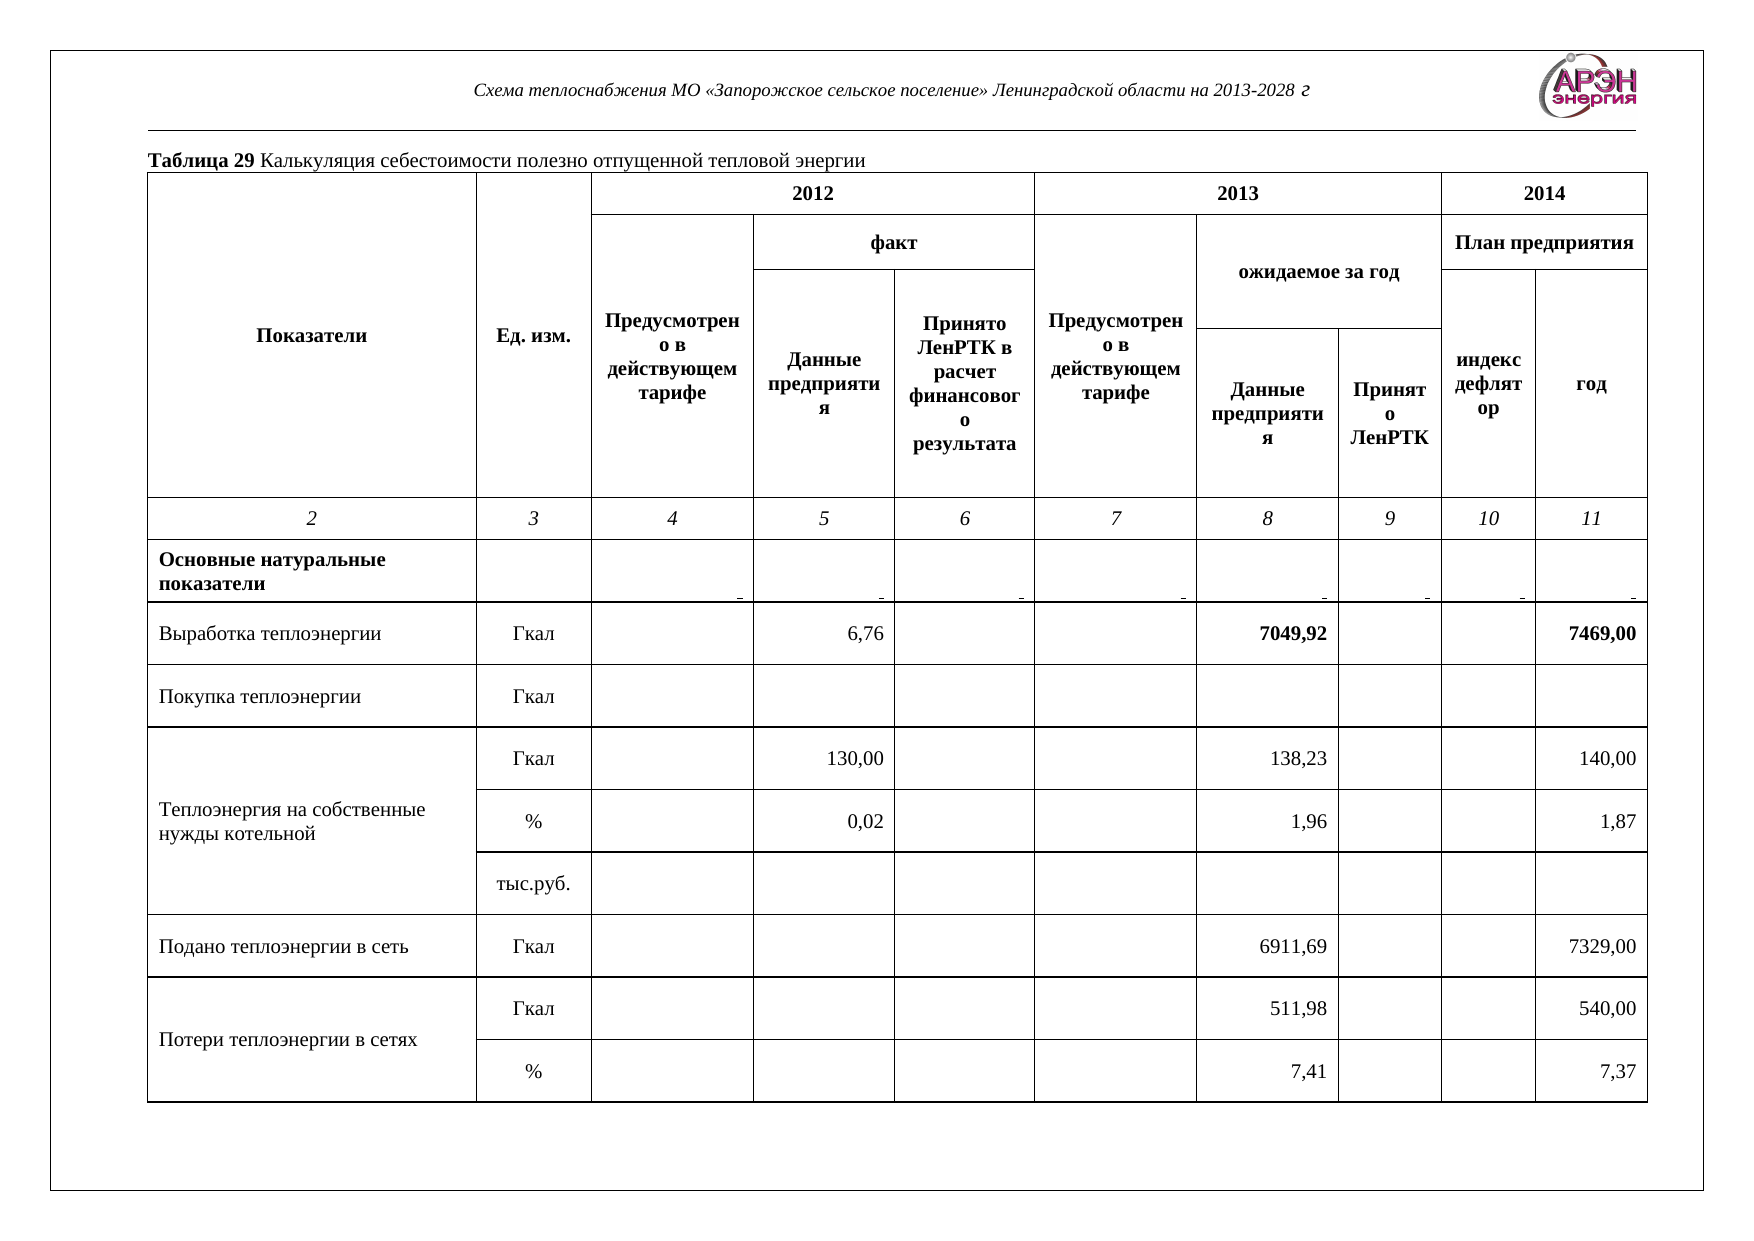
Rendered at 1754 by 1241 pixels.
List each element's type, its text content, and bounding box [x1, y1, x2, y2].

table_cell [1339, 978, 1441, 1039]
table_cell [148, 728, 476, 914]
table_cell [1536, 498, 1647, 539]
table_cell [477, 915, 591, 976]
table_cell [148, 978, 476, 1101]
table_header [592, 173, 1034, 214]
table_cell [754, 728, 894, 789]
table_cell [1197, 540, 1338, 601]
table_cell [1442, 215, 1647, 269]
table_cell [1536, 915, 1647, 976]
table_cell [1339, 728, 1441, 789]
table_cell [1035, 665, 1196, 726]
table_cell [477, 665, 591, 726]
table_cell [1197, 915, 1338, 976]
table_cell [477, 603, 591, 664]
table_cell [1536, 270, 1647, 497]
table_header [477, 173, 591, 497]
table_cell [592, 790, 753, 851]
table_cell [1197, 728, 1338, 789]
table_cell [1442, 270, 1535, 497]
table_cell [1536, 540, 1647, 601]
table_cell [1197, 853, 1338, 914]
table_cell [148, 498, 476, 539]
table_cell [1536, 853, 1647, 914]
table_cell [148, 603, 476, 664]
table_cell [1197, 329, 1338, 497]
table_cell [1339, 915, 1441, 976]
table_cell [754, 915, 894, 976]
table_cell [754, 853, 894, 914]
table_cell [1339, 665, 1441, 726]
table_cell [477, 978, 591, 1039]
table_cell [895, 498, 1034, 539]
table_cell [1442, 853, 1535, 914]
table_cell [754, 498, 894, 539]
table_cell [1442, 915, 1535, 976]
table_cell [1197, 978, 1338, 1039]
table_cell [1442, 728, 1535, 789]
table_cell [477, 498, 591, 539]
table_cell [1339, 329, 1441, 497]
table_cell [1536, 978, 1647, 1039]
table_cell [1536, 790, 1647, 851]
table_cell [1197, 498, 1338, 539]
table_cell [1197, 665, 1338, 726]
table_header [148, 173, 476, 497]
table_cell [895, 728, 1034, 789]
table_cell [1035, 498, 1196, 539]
text Таблица Калькуляция себестоимости полезно отпущенной тепловой энергии [148, 148, 1636, 172]
picture [1539, 52, 1638, 121]
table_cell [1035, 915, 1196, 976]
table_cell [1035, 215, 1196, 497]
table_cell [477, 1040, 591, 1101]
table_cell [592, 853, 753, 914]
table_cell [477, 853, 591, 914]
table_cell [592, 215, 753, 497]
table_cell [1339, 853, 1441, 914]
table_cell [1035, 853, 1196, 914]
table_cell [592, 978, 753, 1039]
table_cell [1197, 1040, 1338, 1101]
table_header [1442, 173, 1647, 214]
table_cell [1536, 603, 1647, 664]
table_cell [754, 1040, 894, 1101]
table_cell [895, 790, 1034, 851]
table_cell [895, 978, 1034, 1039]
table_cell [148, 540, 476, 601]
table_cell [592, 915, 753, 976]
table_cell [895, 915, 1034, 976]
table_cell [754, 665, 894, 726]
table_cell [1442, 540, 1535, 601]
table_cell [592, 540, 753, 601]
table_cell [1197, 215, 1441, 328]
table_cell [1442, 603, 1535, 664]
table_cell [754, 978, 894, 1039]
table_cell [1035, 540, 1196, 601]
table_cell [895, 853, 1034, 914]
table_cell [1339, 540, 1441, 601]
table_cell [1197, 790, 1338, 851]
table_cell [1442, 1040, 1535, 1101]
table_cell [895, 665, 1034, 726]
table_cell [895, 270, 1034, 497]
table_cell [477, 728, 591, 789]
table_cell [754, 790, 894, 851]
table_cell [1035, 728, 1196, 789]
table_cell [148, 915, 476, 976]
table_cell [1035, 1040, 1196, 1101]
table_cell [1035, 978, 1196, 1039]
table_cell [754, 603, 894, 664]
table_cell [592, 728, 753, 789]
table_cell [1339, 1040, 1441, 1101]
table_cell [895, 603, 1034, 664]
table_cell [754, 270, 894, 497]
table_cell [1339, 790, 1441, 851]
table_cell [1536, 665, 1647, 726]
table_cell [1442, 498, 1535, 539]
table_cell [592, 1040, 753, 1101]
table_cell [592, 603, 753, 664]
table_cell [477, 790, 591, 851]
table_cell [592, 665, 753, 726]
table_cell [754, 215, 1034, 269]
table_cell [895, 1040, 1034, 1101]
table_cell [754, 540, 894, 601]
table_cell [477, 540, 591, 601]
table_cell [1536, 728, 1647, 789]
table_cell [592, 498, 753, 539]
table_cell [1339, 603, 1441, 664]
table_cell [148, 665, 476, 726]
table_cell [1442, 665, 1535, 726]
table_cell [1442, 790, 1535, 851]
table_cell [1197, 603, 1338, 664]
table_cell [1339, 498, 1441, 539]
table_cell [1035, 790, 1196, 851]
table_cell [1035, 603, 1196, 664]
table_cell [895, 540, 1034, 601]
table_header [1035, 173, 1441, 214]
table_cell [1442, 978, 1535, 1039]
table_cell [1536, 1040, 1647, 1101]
